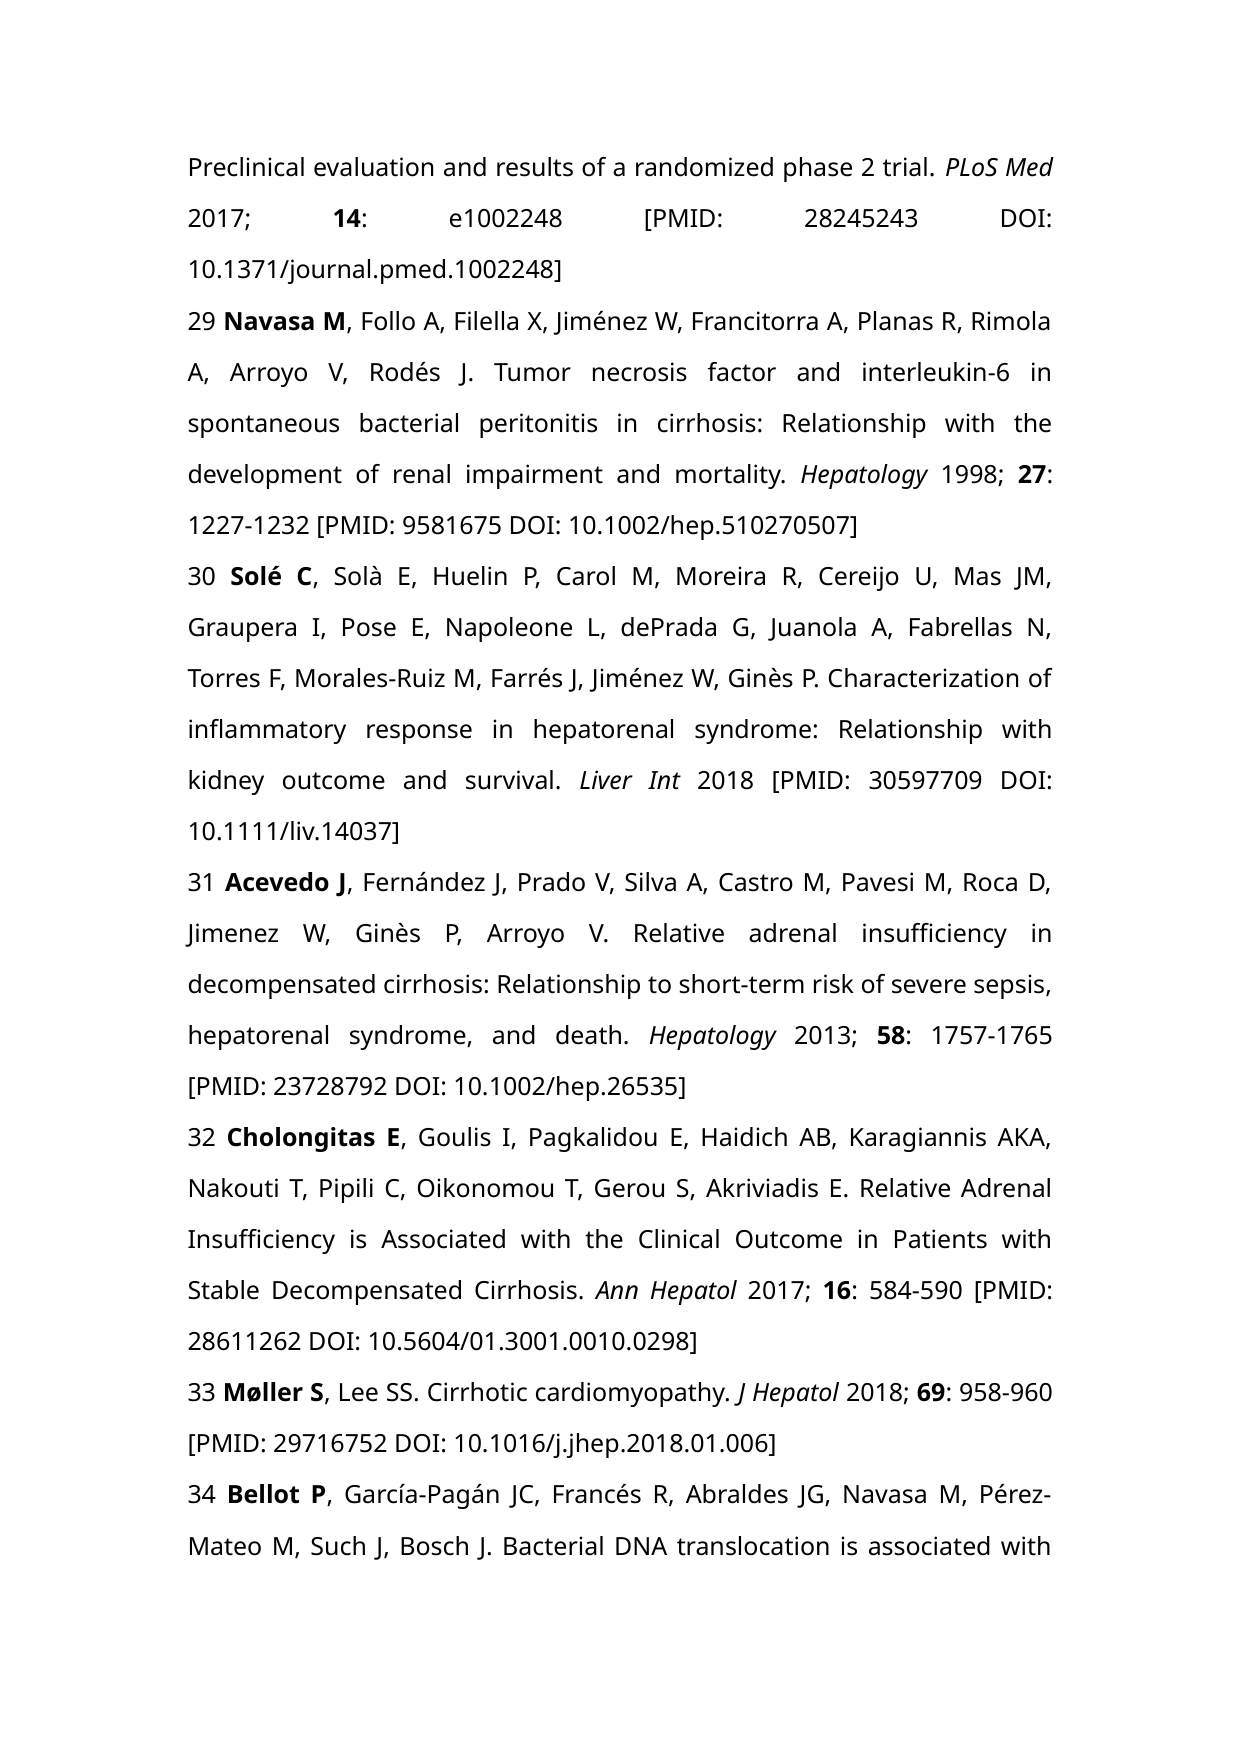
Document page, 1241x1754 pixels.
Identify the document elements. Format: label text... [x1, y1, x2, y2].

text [187, 1477, 1053, 1562]
text 33 Møller S, Lee SS. Cirrhotic cardiomyopathy. J Hepatol 2018; 69: 958-960 [PMID: 29716752 DOI: 10.1016/j.jhep.2018.01.006] [187, 1375, 1053, 1460]
text 30 Solé C, Solà E, Huelin P, Carol M, Moreira R, Cereijo U, Mas JM, Graupera I, Pose E, Napoleone L, dePrada G, Juanola A, Fabrellas N, Torres F, Morales-Ruiz M, Farrés J, Jiménez W, Ginès P. Characterization of inflammatory response in hepatorenal syndrome: Relationship with kidney outcome and survival. Liver Int 2018 [PMID: 30597709 DOI: 10.1111/liv.14037] [187, 558, 1053, 848]
text 31 Acevedo J, Fernández J, Prado V, Silva A, Castro M, Pavesi M, Roca D, Jimenez W, Ginès P, Arroyo V. Relative adrenal insufficiency in decompensated cirrhosis: Relationship to short-term risk of severe sepsis, hepatorenal syndrome, and death. Hepatology 2013; 58: 1757-1765 [PMID: 23728792 DOI: 10.1002/hep.26535] [187, 864, 1053, 1103]
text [187, 150, 1053, 286]
text 32 Cholongitas E, Goulis I, Pagkalidou E, Haidich AB, Karagiannis AKA, Nakouti T, Pipili C, Oikonomou T, Gerou S, Akriviadis E. Relative Adrenal Insufficiency is Associated with the Clinical Outcome in Patients with Stable Decompensated Cirrhosis. Ann Hepatol 2017; 16: 584-590 [PMID: 28611262 DOI: 10.5604/01.3001.0010.0298] [187, 1120, 1053, 1358]
text 29 Navasa M, Follo A, Filella X, Jiménez W, Francitorra A, Planas R, Rimola A, Arroyo V, Rodés J. Tumor necrosis factor and interleukin-6 in spontaneous bacterial peritonitis in cirrhosis: Relationship with the development of renal impairment and mortality. Hepatology 1998; 27: 1227-1232 [PMID: 9581675 DOI: 10.1002/hep.510270507] [187, 303, 1053, 541]
